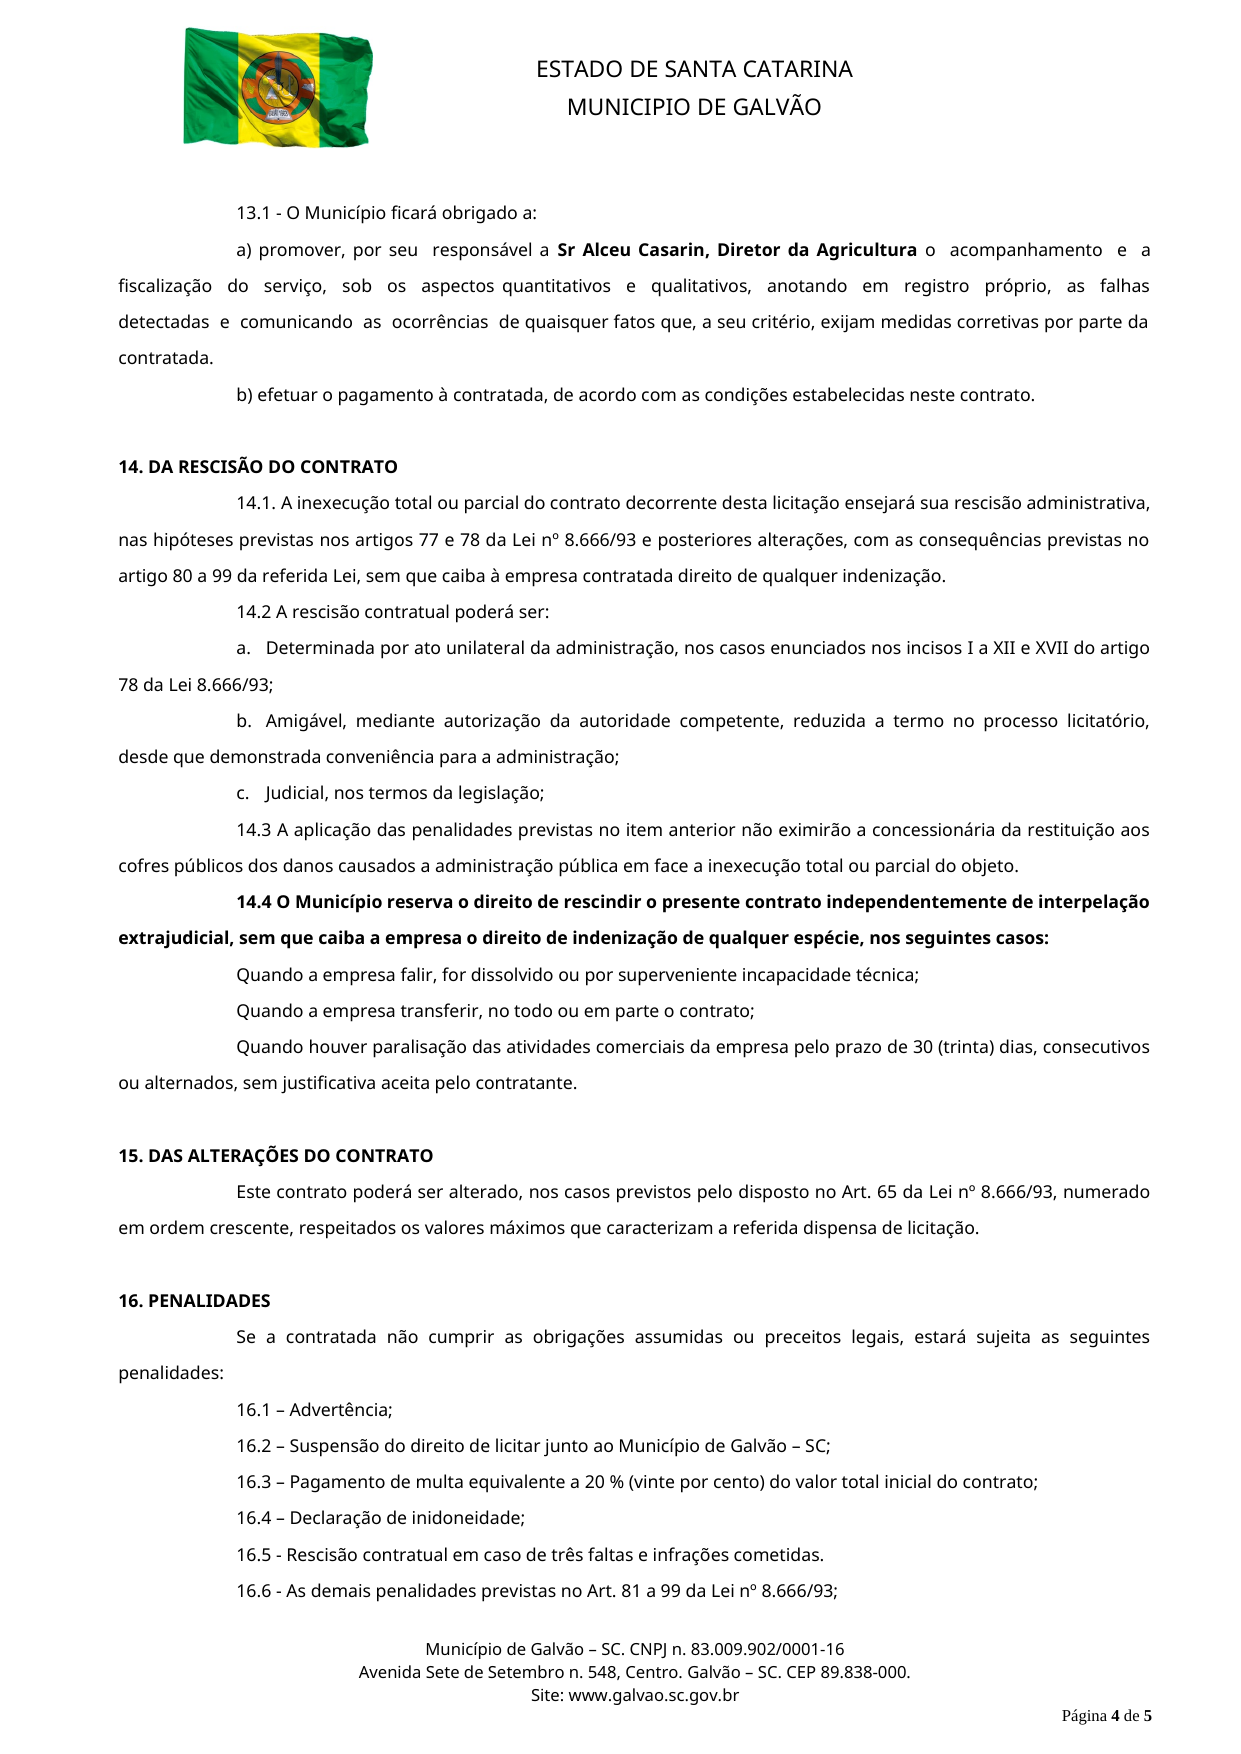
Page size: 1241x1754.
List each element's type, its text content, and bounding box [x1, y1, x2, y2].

text 15. DAS ALTERAÇÕES DO CONTRATO [118, 1143, 1152, 1167]
text Quando a empresa falir, for dissolvido ou por superveniente incapacidade técnica; [118, 962, 1152, 986]
list Judicial, nos termos da legislação; [118, 781, 1152, 805]
text Este contrato poderá ser alterado, nos casos previstos pelo disposto no Art. 65 da Lei nº 8.666/93, numerado em ordem crescente, respeitados os valores máximos que caracterizam a referida dispensa de licitação. [118, 1179, 1152, 1240]
text Se a contratada não cumprir as obrigações assumidas ou preceitos legais, estará sujeita as seguintes penalidades: [118, 1324, 1152, 1385]
text b) efetuar o pagamento à contratada, de acordo com as condições estabelecidas neste contrato. [118, 382, 1152, 406]
text 14.1. A inexecução total ou parcial do contrato decorrente desta licitação ensejará sua rescisão administrativa, nas hipóteses previstas nos artigos 77 e 78 da Lei nº 8.666/93 e posteriores alterações, com as consequências previstas no artigo 80 a 99 da referida Lei, sem que caiba à empresa contratada direito de qualquer indenização. [118, 491, 1152, 587]
list Determinada por ato unilateral da administração, nos casos enunciados nos incisos I a XII e XVII do artigo 78 da Lei 8.666/93; [118, 636, 1152, 696]
text 14.2 A rescisão contratual poderá ser: [118, 599, 1152, 624]
text 16. PENALIDADES [118, 1288, 1152, 1312]
text 16.1 – Advertência; [118, 1397, 1152, 1421]
list Amigável, mediante autorização da autoridade competente, reduzida a termo no processo licitatório, desde que demonstrada conveniência para a administração; [118, 708, 1152, 769]
text a) promover, por seu responsável a Sr Alceu Casarin, Diretor da Agricultura o acompanhamento e a fiscalização do serviço, sob os aspectos quantitativos e qualitativos, anotando em registro próprio, as falhas detectadas e comunicando as ocorrências de quaisquer fatos que, a seu critério, exijam medidas corretivas por parte da contratada. [118, 237, 1152, 370]
text 16.3 – Pagamento de multa equivalente a 20 % (vinte por cento) do valor total inicial do contrato; [118, 1469, 1152, 1494]
text 14.4 O Município reserva o direito de rescindir o presente contrato independentemente de interpelação extrajudicial, sem que caiba a empresa o direito de indenização de qualquer espécie, nos seguintes casos: [118, 889, 1152, 950]
picture [182, 26, 374, 149]
text 16.4 – Declaração de inidoneidade; [118, 1506, 1152, 1530]
text Quando a empresa transferir, no todo ou em parte o contrato; [118, 998, 1152, 1022]
text Quando houver paralisação das atividades comerciais da empresa pelo prazo de 30 (trinta) dias, consecutivos ou alternados, sem justificativa aceita pelo contratante. [118, 1034, 1152, 1095]
text 14. DA RESCISÃO DO CONTRATO [118, 454, 1152, 479]
text 16.2 – Suspensão do direito de licitar junto ao Município de Galvão – SC; [118, 1433, 1152, 1457]
text 16.5 - Rescisão contratual em caso de três faltas e infrações cometidas. [118, 1542, 1152, 1566]
text 13.1 - O Município ficará obrigado a: [118, 201, 1152, 225]
text 14.3 A aplicação das penalidades previstas no item anterior não eximirão a concessionária da restituição aos cofres públicos dos danos causados a administração pública em face a inexecução total ou parcial do objeto. [118, 817, 1152, 877]
text 16.6 - As demais penalidades previstas no Art. 81 a 99 da Lei nº 8.666/93; [118, 1578, 1152, 1602]
